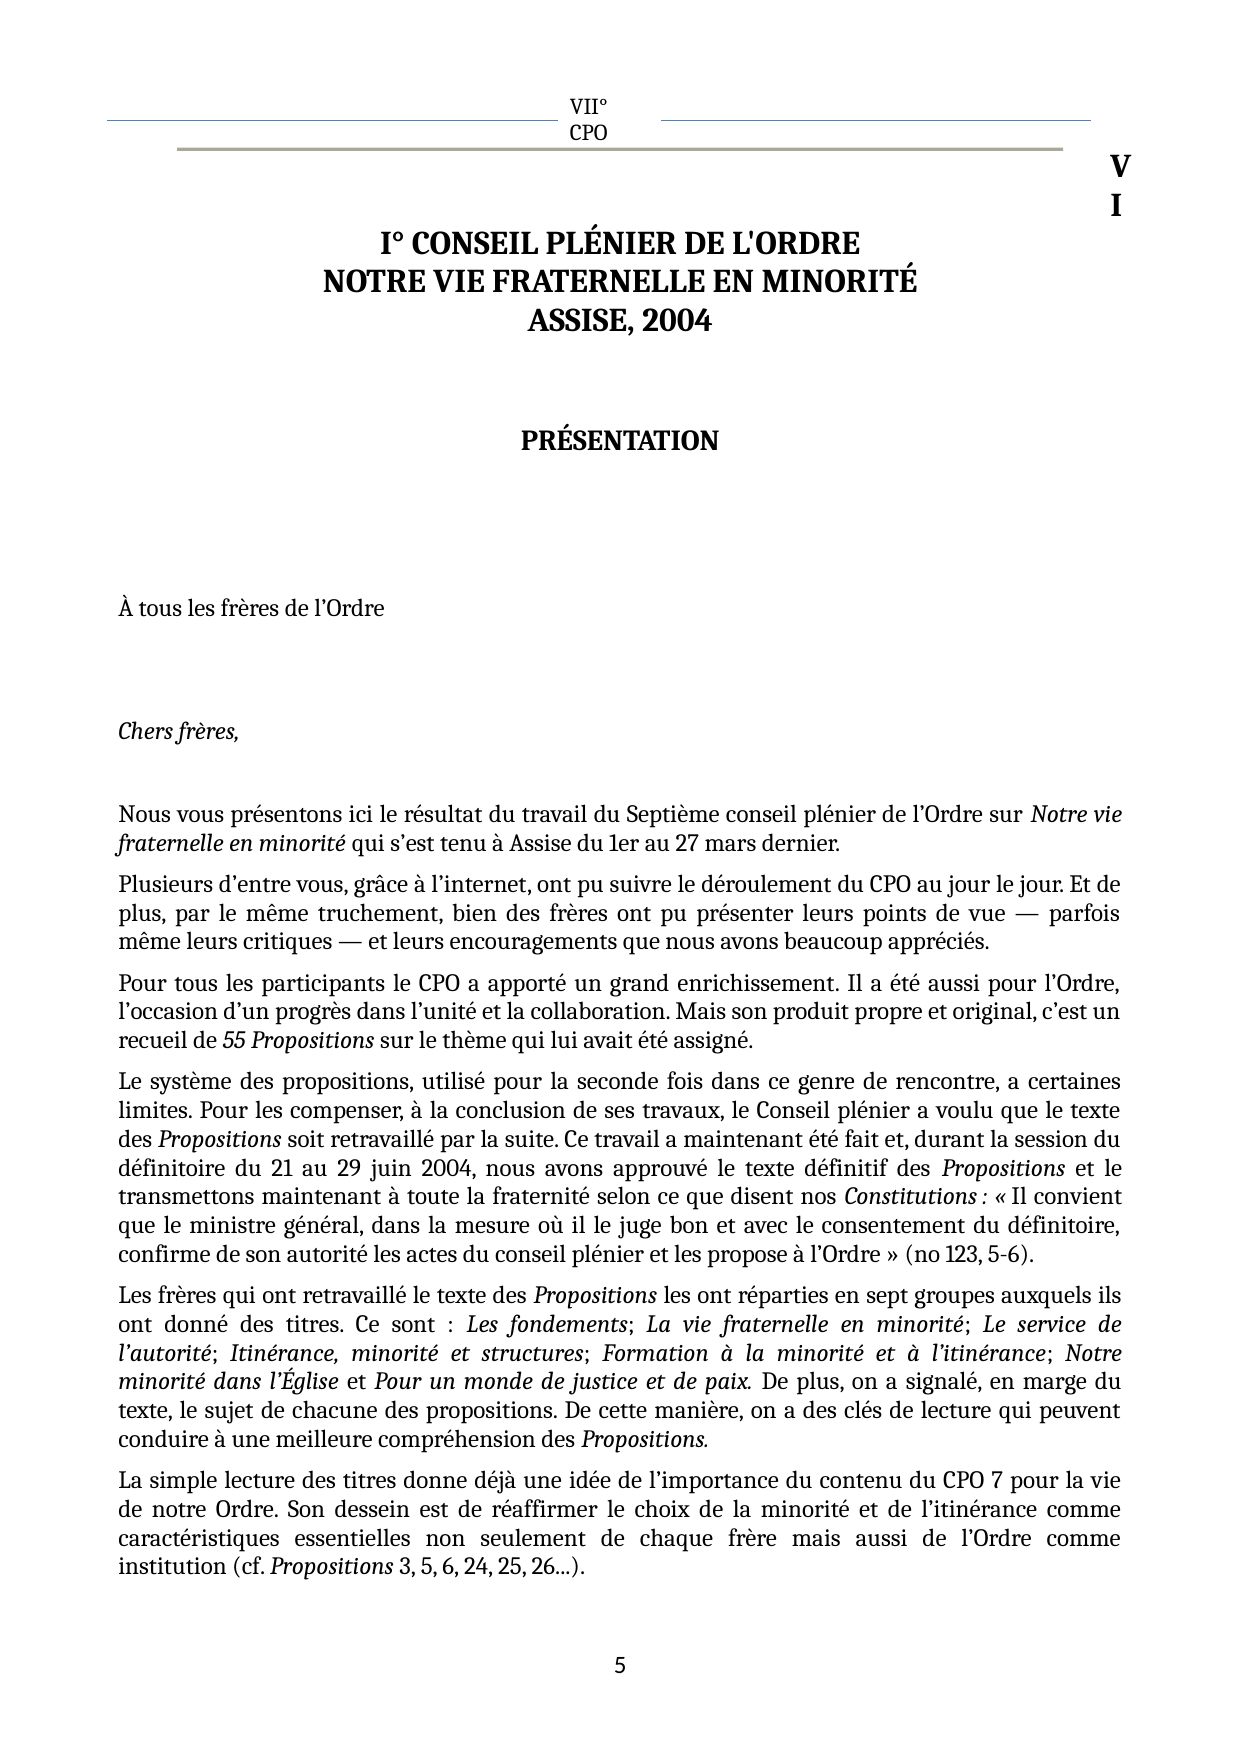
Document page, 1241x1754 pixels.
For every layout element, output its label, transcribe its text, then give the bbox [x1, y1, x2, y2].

text Chers frères, [118, 717, 1122, 746]
text Plusieurs d’entre vous, grâce à l’internet, ont pu suivre le déroulement du CPO au jour le jour. Et de plus, par le même truchement, bien des frères ont pu présenter leurs points de vue — parfois même leurs critiques — et leurs encouragements que nous avons beaucoup appréciés. [118, 870, 1122, 956]
text Le système des propositions, utilisé pour la seconde fois dans ce genre de rencontre, a certaines limites. Pour les compenser, à la conclusion de ses travaux, le Conseil plénier a voulu que le texte des Propositions soit retravaillé par la suite. Ce travail a maintenant été fait et, durant la session du définitoire du 21 au 29 juin 2004, nous avons approuvé le texte définitif des Propositions et le transmettons maintenant à toute la fraternité selon ce que disent nos Constitutions : « Il convient que le ministre général, dans la mesure où il le juge bon et avec le consentement du définitoire, confirme de son autorité les actes du conseil plénier et les propose à l’Ordre » (no 123, 5-6). [118, 1067, 1122, 1268]
text Nous vous présentons ici le résultat du travail du Septième conseil plénier de l’Ordre sur Notre vie fraternelle en minorité qui s’est tenu à Assise du 1er au 27 mars dernier. [118, 800, 1122, 857]
text À tous les frères de l’Ordre [118, 593, 1122, 622]
text VII° Conseil Plénier de l'Ordre NOTRE VIE FRATERNELLE EN MINORITÉ ASSISE, 2004 [118, 148, 1122, 370]
text PRÉSENTATION [118, 424, 1122, 457]
text Pour tous les participants le CPO a apporté un grand enrichissement. Il a été aussi pour l’Ordre, l’occasion d’un progrès dans l’unité et la collaboration. Mais son produit propre et original, c’est un recueil de 55 Propositions sur le thème qui lui avait été assigné. [118, 968, 1122, 1055]
text Les frères qui ont retravaillé le texte des Propositions les ont réparties en sept groupes auxquels ils ont donné des titres. Ce sont : Les fondements; La vie fraternelle en minorité; Le service de l’autorité; Itinérance, minorité et structures; Formation à la minorité et à l’itinérance; Notre minorité dans l’Église et Pour un monde de justice et de paix. De plus, on a signalé, en marge du texte, le sujet de chacune des propositions. De cette manière, on a des clés de lecture qui peuvent conduire à une meilleure compréhension des Propositions. [118, 1281, 1122, 1453]
text La simple lecture des titres donne déjà une idée de l’importance du contenu du CPO 7 pour la vie de notre Ordre. Son dessein est de réaffirmer le choix de la minorité et de l’itinérance comme caractéristiques essentielles non seulement de chaque frère mais aussi de l’Ordre comme institution (cf. Propositions 3, 5, 6, 24, 25, 26...). [118, 1466, 1122, 1581]
